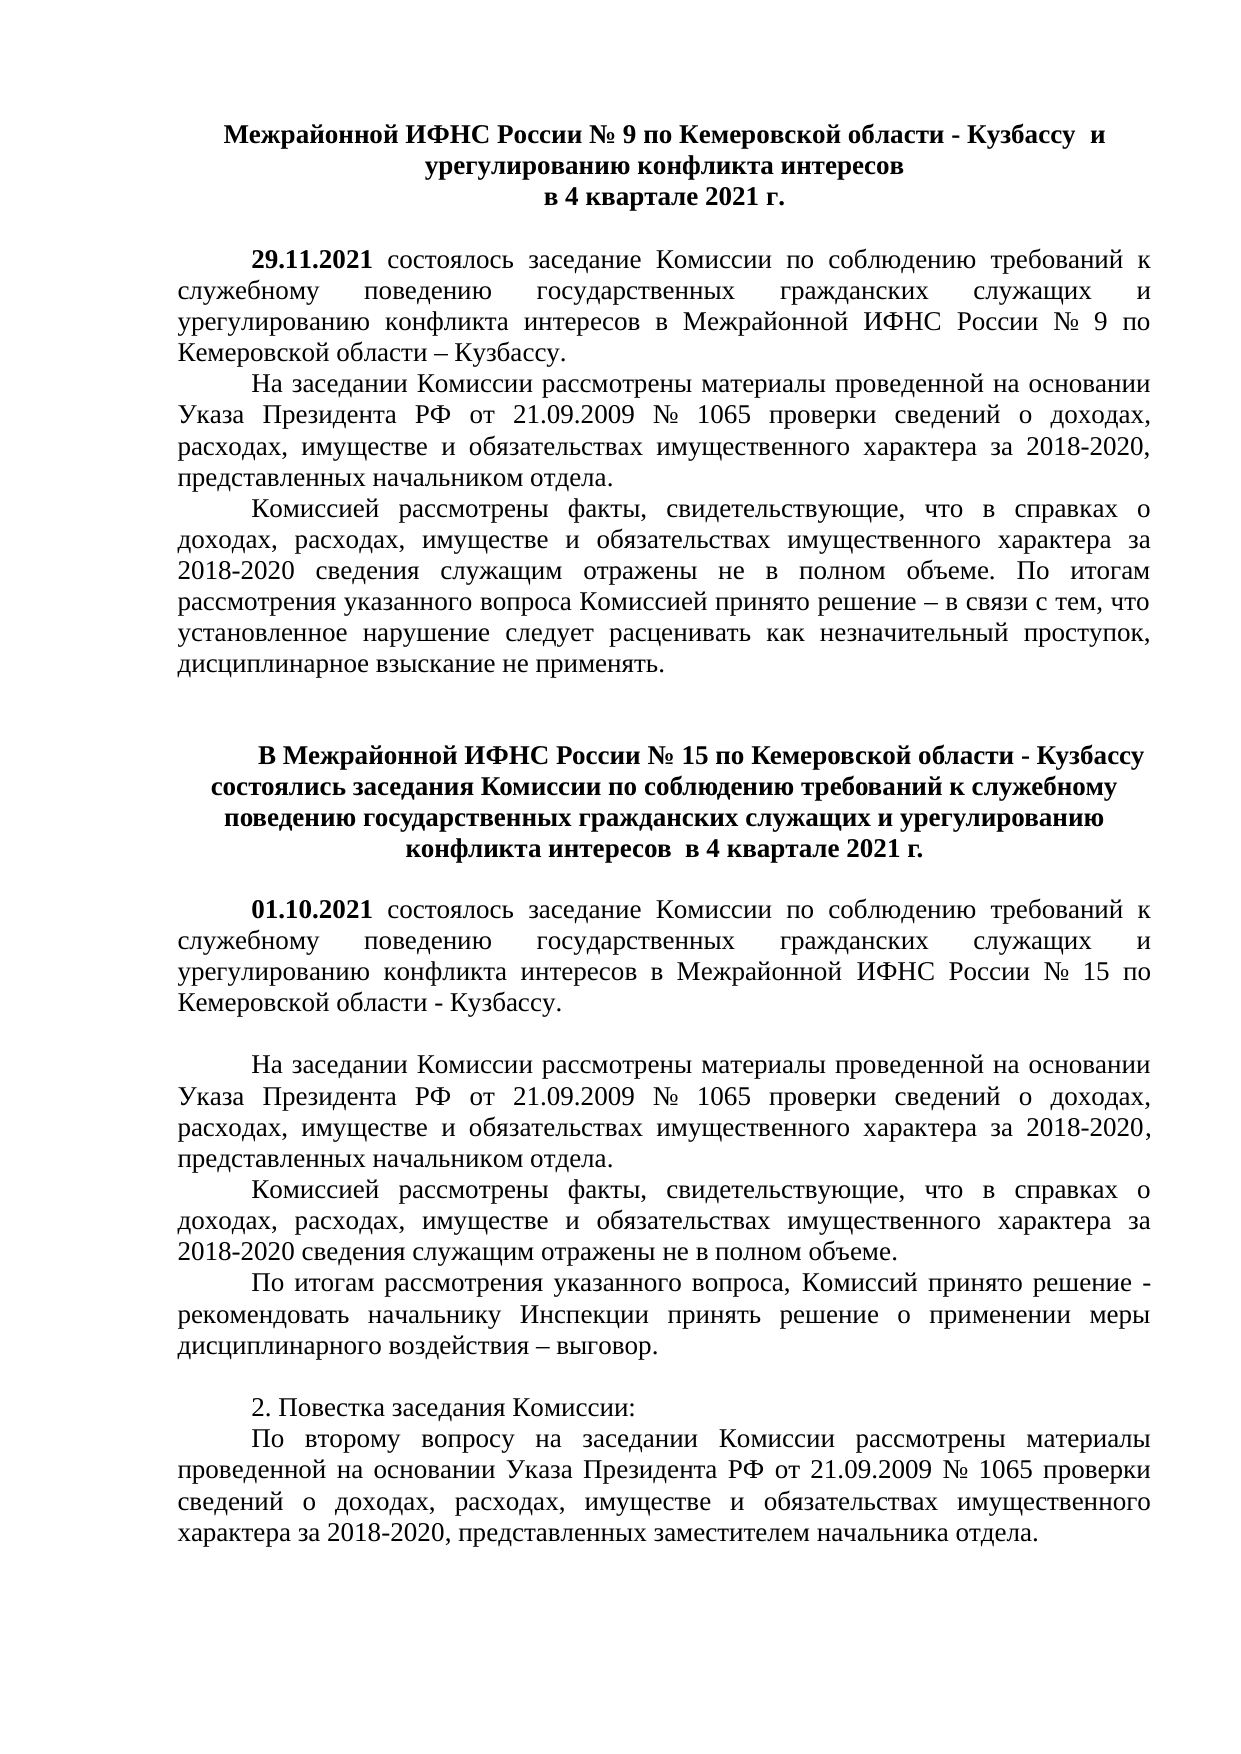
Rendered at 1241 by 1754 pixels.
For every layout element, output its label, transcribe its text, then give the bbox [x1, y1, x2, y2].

text в 4 квартале 2021 г. [177, 180, 1152, 212]
text Комиссией рассмотрены факты, свидетельствующие, что в справках о доходах, расходах, имуществе и обязательствах имущественного характера за 2018-2020 сведения служащим отражены не в полном объеме. По итогам рассмотрения указанного вопроса Комиссией принято решение – в связи с тем, что установленное нарушение следует расценивать как незначительный проступок, дисциплинарное взыскание не применять. [177, 492, 1152, 679]
text На заседании Комиссии рассмотрены материалы проведенной на основании Указа Президента РФ от 21.09.2009 № 1065 проверки сведений о доходах, расходах, имуществе и обязательствах имущественного характера за 2018-2020, представленных начальником отдела. [177, 1048, 1152, 1173]
text 01.10.2021 состоялось заседание Комиссии по соблюдению требований к служебному поведению государственных гражданских служащих и урегулированию конфликта интересов в Межрайонной ИФНС России № 15 по Кемеровской области - Кузбассу. [177, 893, 1152, 1017]
text На заседании Комиссии рассмотрены материалы проведенной на основании Указа Президента РФ от 21.09.2009 № 1065 проверки сведений о доходах, расходах, имуществе и обязательствах имущественного характера за 2018-2020, представленных начальником отдела. [177, 367, 1152, 492]
text Комиссией рассмотрены факты, свидетельствующие, что в справках о доходах, расходах, имуществе и обязательствах имущественного характера за 2018-2020 сведения служащим отражены не в полном объеме. [177, 1173, 1152, 1267]
text 29.11.2021 состоялось заседание Комиссии по соблюдению требований к служебному поведению государственных гражданских служащих и урегулированию конфликта интересов в Межрайонной ИФНС России № 9 по Кемеровской области – Кузбассу. [177, 243, 1152, 367]
text 2. Повестка заседания Комиссии: [177, 1391, 1152, 1422]
text По итогам рассмотрения указанного вопроса, Комиссий принято решение - рекомендовать начальнику Инспекции принять решение о применении меры дисциплинарного воздействия – выговор. [177, 1267, 1152, 1360]
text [177, 118, 1152, 180]
text По второму вопросу на заседании Комиссии рассмотрены материалы проведенной на основании Указа Президента РФ от 21.09.2009 № 1065 проверки сведений о доходах, расходах, имуществе и обязательствах имущественного характера за 2018-2020, представленных заместителем начальника отдела. [177, 1422, 1152, 1547]
text В Межрайонной ИФНС России № 15 по Кемеровской области - Кузбассу состоялись заседания Комиссии по соблюдению требований к служебному поведению государственных гражданских служащих и урегулированию конфликта интересов в 4 квартале 2021 г. [177, 739, 1152, 864]
